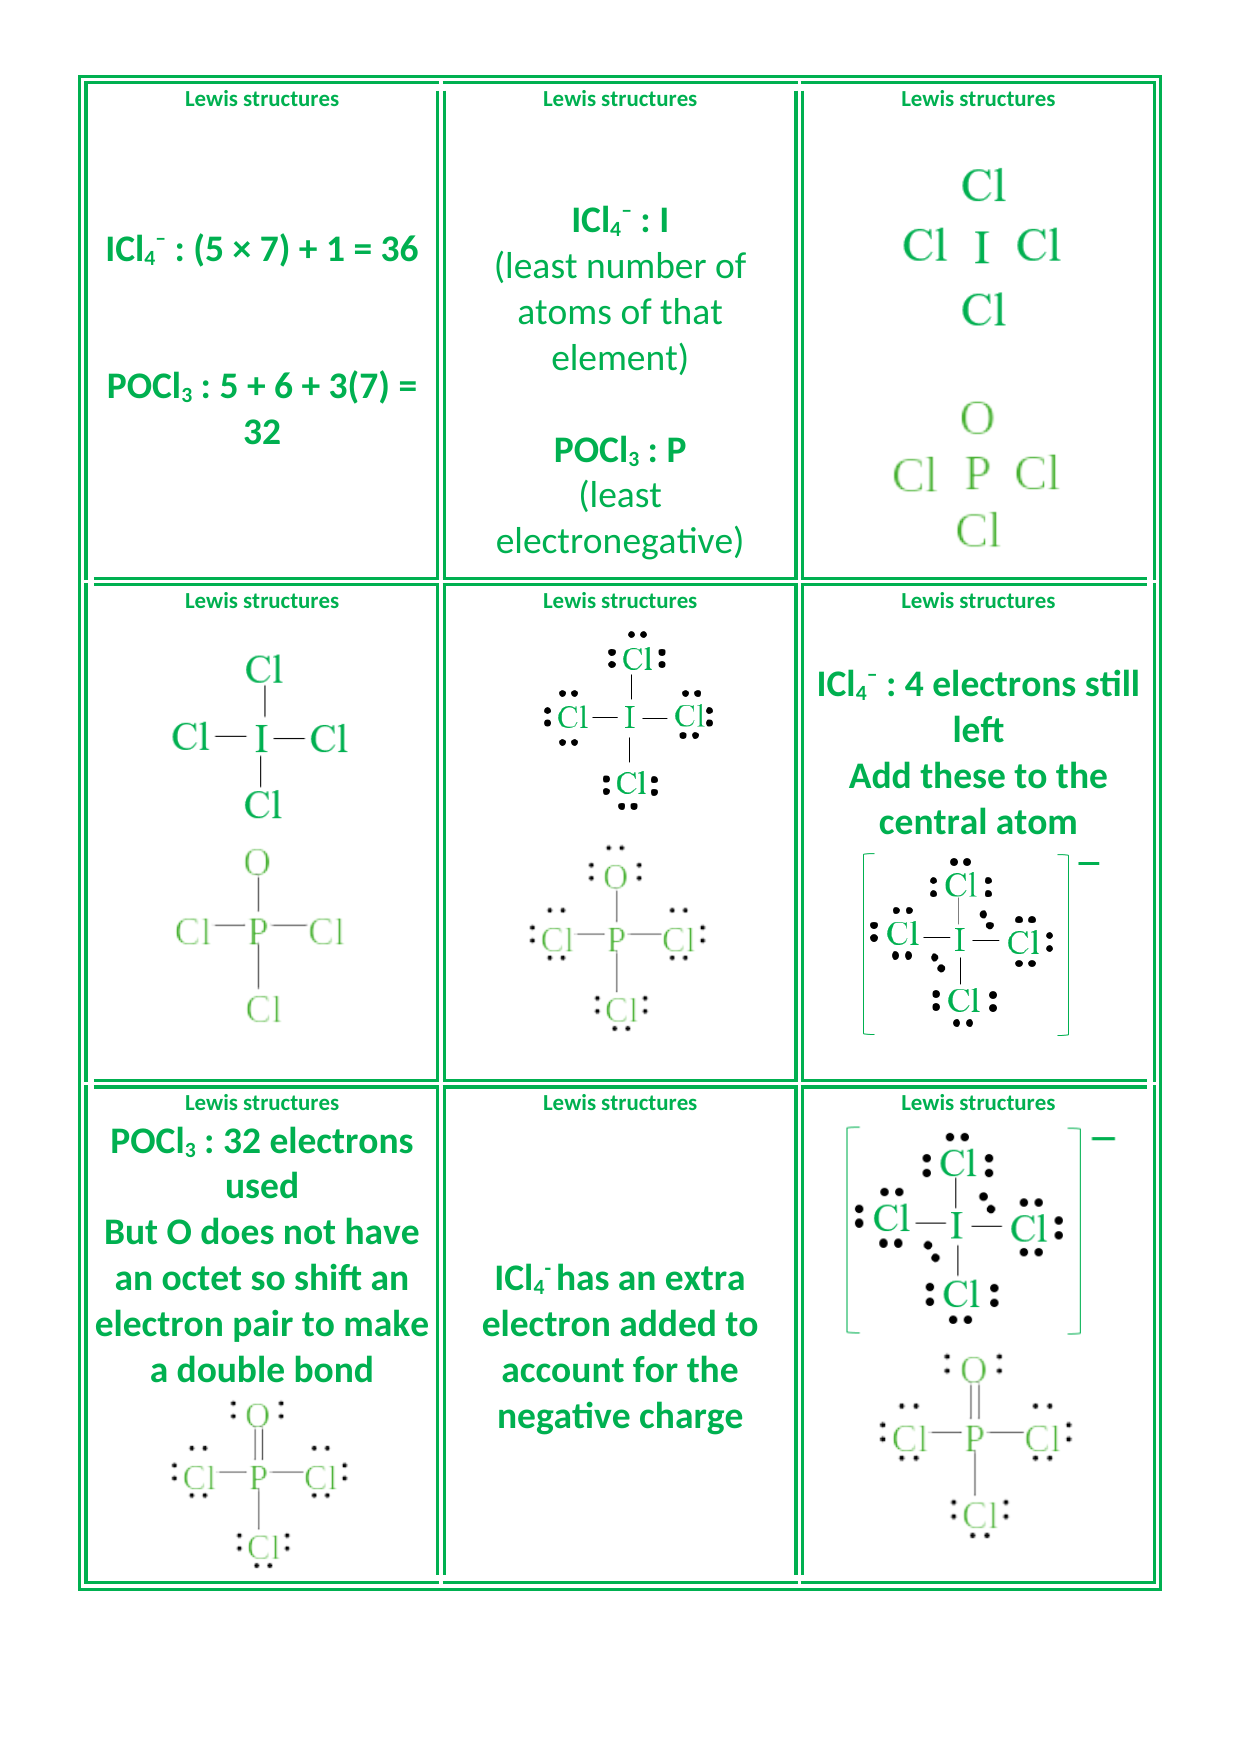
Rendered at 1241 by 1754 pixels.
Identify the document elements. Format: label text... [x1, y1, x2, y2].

table_cell Lewis structures [799, 1079, 1157, 1581]
picture [854, 843, 1103, 1043]
picture [837, 1116, 1120, 1343]
table_cell Lewis structures [441, 577, 799, 1079]
picture [534, 621, 718, 816]
table_header Lewis structures ICl4– : (5 × 7) + 1 = 36 POCl3 : 5 + 6 + 3(7) = 32 [83, 78, 441, 577]
table_header Lewis structures [799, 78, 1157, 577]
table_cell Lewis structures [83, 577, 441, 1079]
picture [165, 647, 349, 825]
picture [891, 158, 1065, 337]
table_cell Lewis structures POCl3 : 32 electrons used But O does not have an octet so shift an electron pair to make a double bond [83, 1079, 441, 1581]
table_cell Lewis structures ICl4- has an extra electron added to account for the negative charge [441, 1079, 799, 1581]
table_header Lewis structures ICl4– : I (least number of atoms of that element) POCl3 : P (least electronegative) [441, 78, 799, 577]
table_cell Lewis structures ICl4– : 4 electrons still left Add these to the central atom [799, 577, 1157, 1079]
